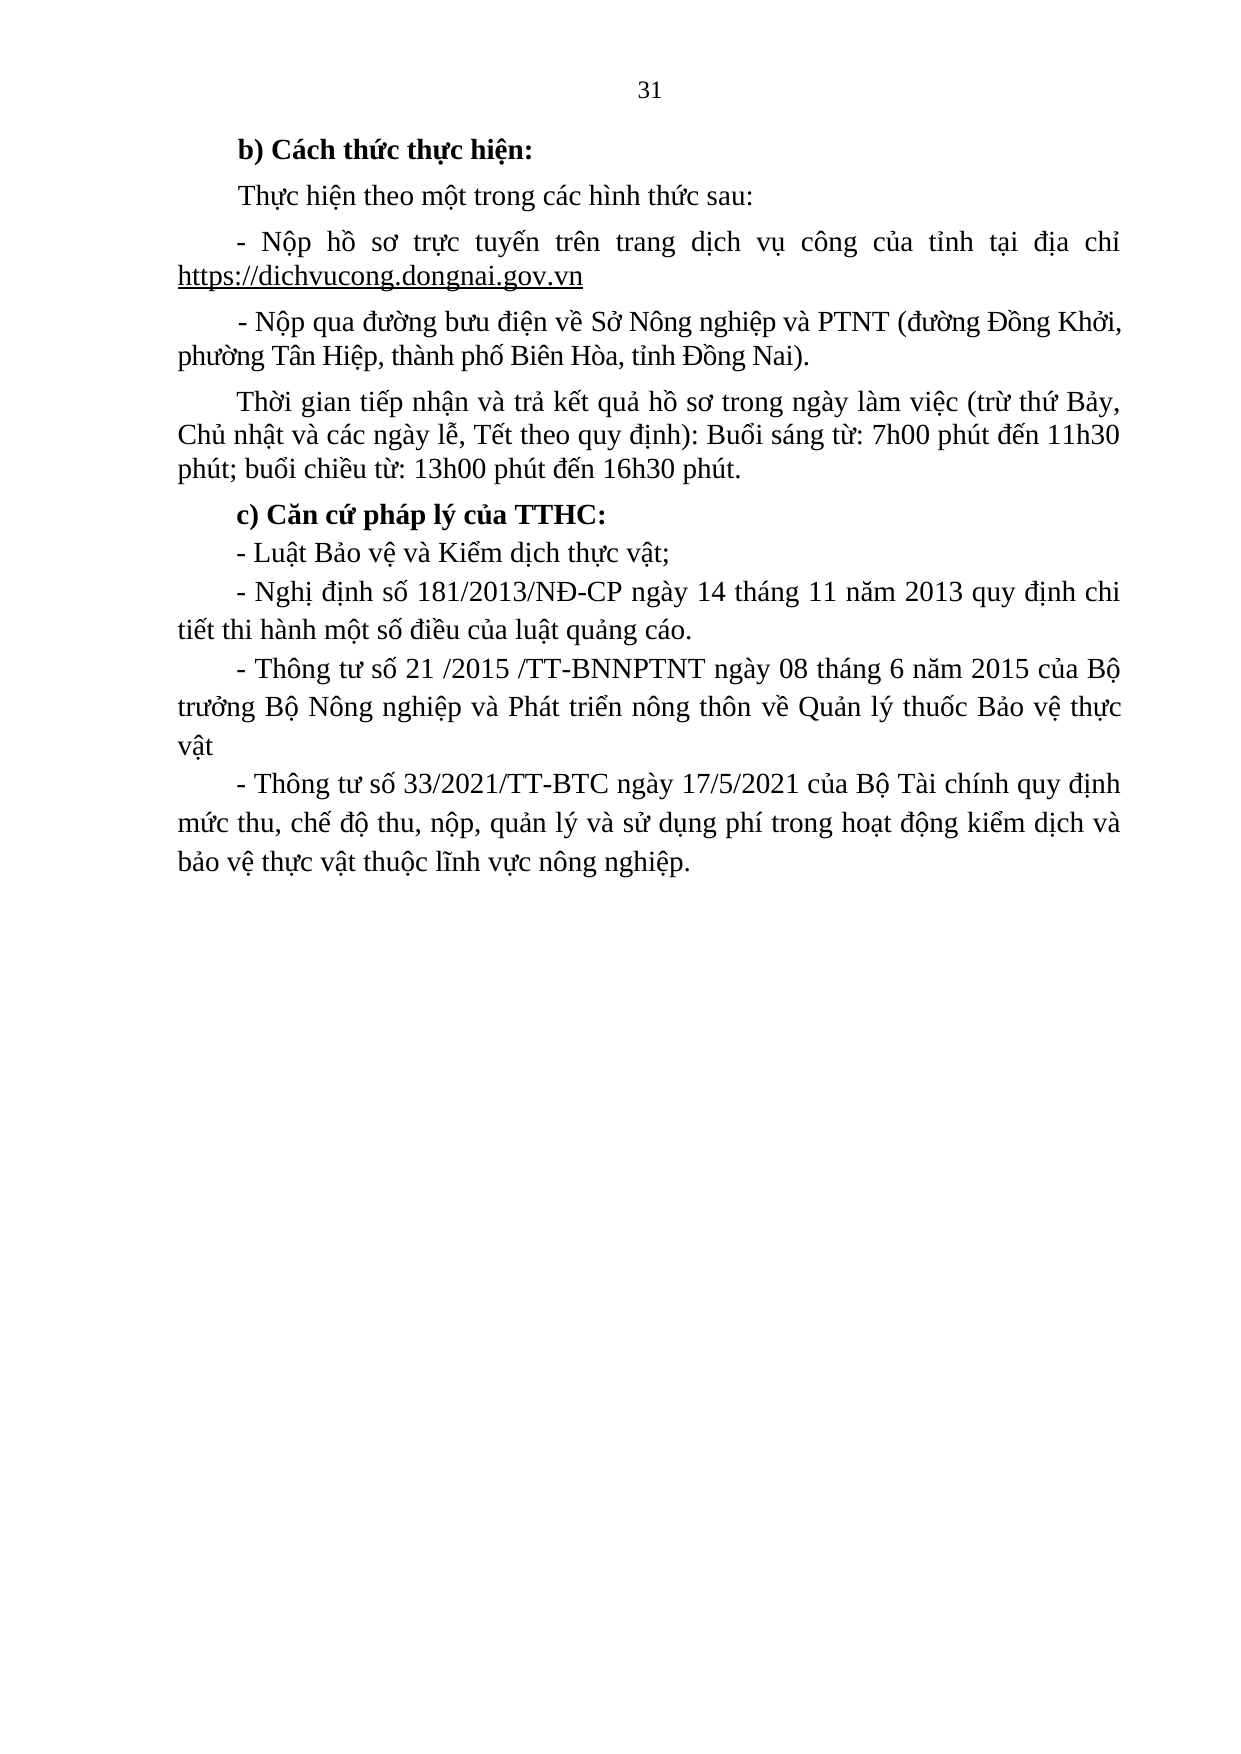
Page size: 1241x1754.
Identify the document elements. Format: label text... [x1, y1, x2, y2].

text - Nghị định số 181/2013/NĐ-CP ngày 14 tháng 11 năm 2013 quy định chi tiết thi hành một số điều của luật quảng cáo. [177, 574, 1122, 646]
text - Luật Bảo vệ và Kiểm dịch thực vật; [177, 535, 1122, 569]
text - Thông tư số 33/2021/TT-BTC ngày 17/5/2021 của Bộ Tài chính quy định mức thu, chế độ thu, nộp, quản lý và sử dụng phí trong hoạt động kiểm dịch và bảo vệ thực vật thuộc lĩnh vực nông nghiệp. [177, 767, 1122, 877]
text Thực hiện theo một trong các hình thức sau: [238, 178, 1122, 212]
text - Nộp hồ sơ trực tuyến trên trang dịch vụ công của tỉnh tại địa chỉ https://dichvucong.dongnai.gov.vn [177, 224, 1122, 292]
text b) Cách thức thực hiện: [177, 132, 1122, 166]
text c) Căn cứ pháp lý của TTHC: [177, 497, 1122, 530]
text - Nộp qua đường bưu điện về Sở Nông nghiệp và PTNT (đường Đồng Khởi, phường Tân Hiệp, thành phố Biên Hòa, tỉnh Đồng Nai). [177, 304, 1122, 371]
text Thời gian tiếp nhận và trả kết quả hồ sơ trong ngày làm việc (trừ thứ Bảy, Chủ nhật và các ngày lễ, Tết theo quy định): Buổi sáng từ: 7h00 phút đến 11h30 phút; buổi chiều từ: 13h00 phút đến 16h30 phút. [177, 384, 1122, 484]
text - Thông tư số 21 /2015 /TT-BNNPTNT ngày 08 tháng 6 năm 2015 của Bộ trưởng Bộ Nông nghiệp và Phát triển nông thôn về Quản lý thuốc Bảo vệ thực vật [177, 651, 1122, 762]
